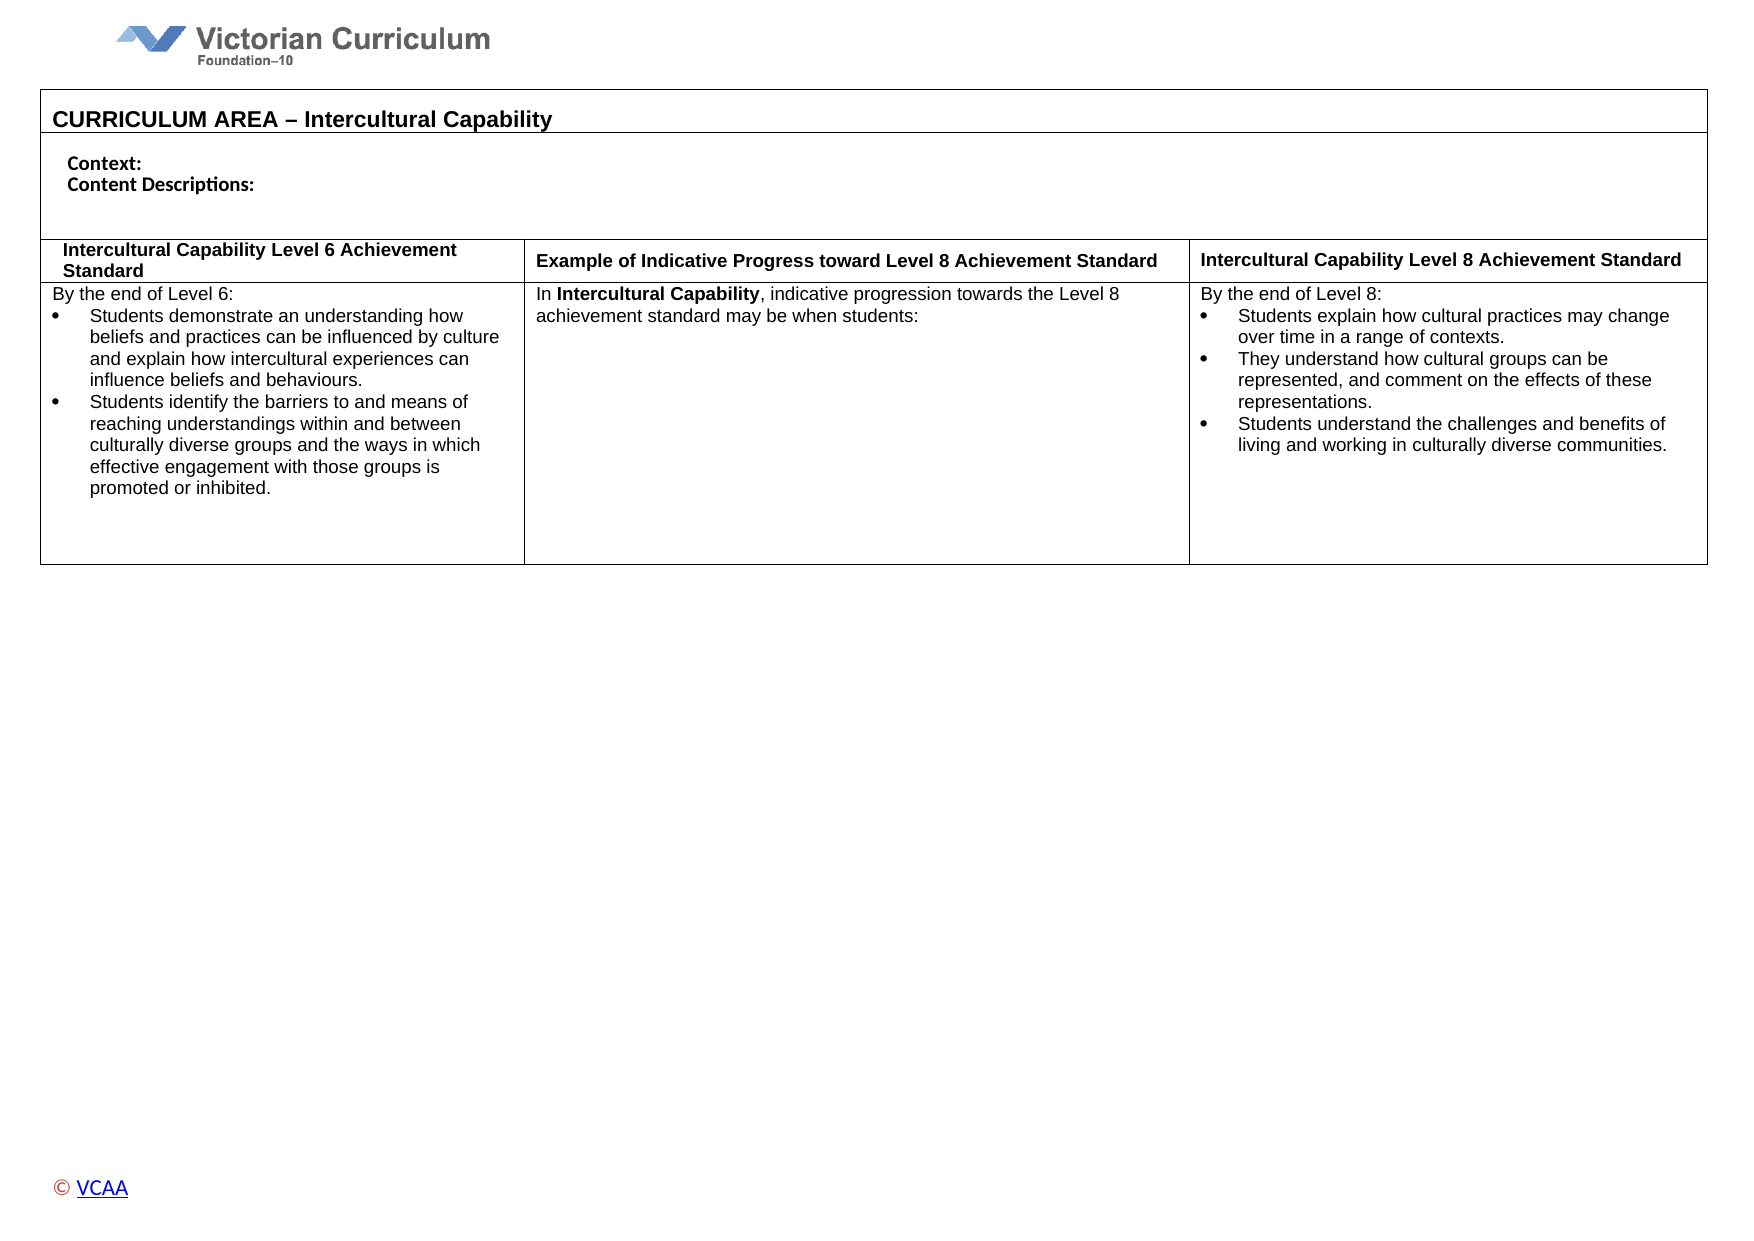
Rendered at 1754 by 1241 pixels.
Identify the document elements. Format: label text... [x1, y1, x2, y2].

table_cell Intercultural Capability Level 6 Achievement Standard [41, 240, 524, 282]
table_cell By the end of Level 8: Students explain how cultural practices may change over time in a range of contexts. They understand how cultural groups can be represented, and comment on the effects of these representations. Students understand the challenges and benefits of living and working in culturally diverse communities. [1190, 283, 1707, 564]
picture [114, 20, 502, 71]
table_cell In Intercultural Capability, indicative progression towards the Level 8 achievement standard may be when students: [525, 283, 1189, 564]
table_cell By the end of Level 6: Students demonstrate an understanding how beliefs and practices can be influenced by culture and explain how intercultural experiences can influence beliefs and behaviours. Students identify the barriers to and means of reaching understandings within and between culturally diverse groups and the ways in which effective engagement with those groups is promoted or inhibited. [41, 283, 524, 564]
table_cell Intercultural Capability Level 8 Achievement Standard [1190, 240, 1707, 282]
table_header CURRICULUM AREA – Intercultural Capability [41, 90, 1707, 132]
table_cell Context: Content Descriptions: [41, 133, 1707, 238]
table_cell Example of Indicative Progress toward Level 8 Achievement Standard [525, 240, 1189, 282]
